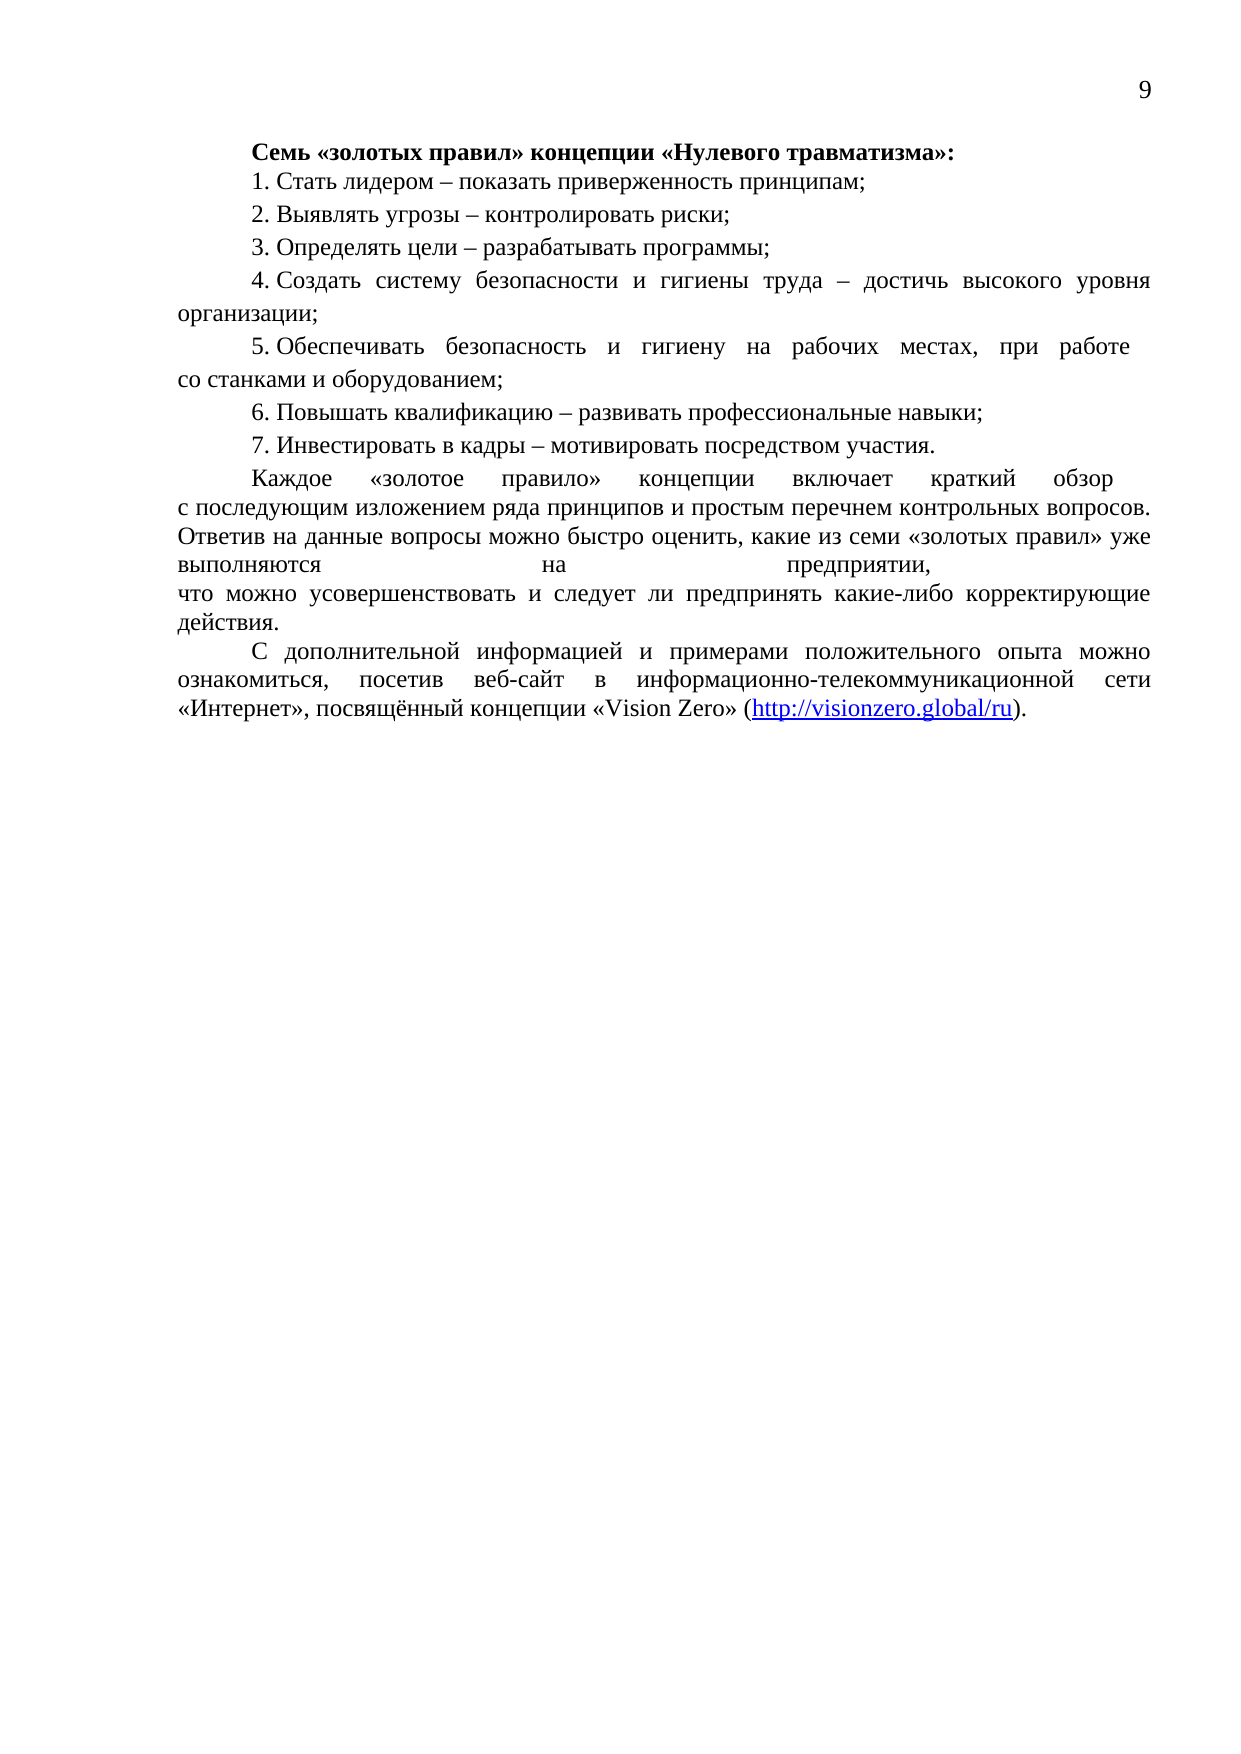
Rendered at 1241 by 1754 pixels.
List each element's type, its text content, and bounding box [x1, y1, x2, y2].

text 7. Инвестировать в кадры – мотивировать посредством участия. [177, 430, 1152, 459]
text 4. Создать систему безопасности и гигиены труда – достичь высокого уровня организации; [177, 265, 1152, 327]
text С дополнительной информацией и примерами положительного опыта можно ознакомиться, посетив веб-сайт в информационно-телекоммуникационной сети «Интернет», посвящённый концепции «Vision Zero» (http://visionzero.global/ru). [177, 636, 1152, 722]
text 6. Повышать квалификацию – развивать профессиональные навыки; [177, 397, 1152, 426]
text Каждое «золотое правило» концепции включает краткий обзор с последующим изложением ряда принципов и простым перечнем контрольных вопросов. Ответив на данные вопросы можно быстро оценить, какие из семи «золотых правил» уже выполняются на предприятии, что можно усовершенствовать и следует ли предпринять какие-либо корректирующие действия. [177, 463, 1152, 636]
text 5. Обеспечивать безопасность и гигиену на рабочих местах, при работе со станками и оборудованием; [177, 331, 1152, 393]
text 1. Стать лидером – показать приверженность принципам; [177, 166, 1152, 195]
text 3. Определять цели – разрабатывать программы; [177, 232, 1152, 261]
text Семь «золотых правил» концепции «Нулевого травматизма»: [177, 137, 1152, 166]
text 2. Выявлять угрозы – контролировать риски; [177, 199, 1152, 228]
